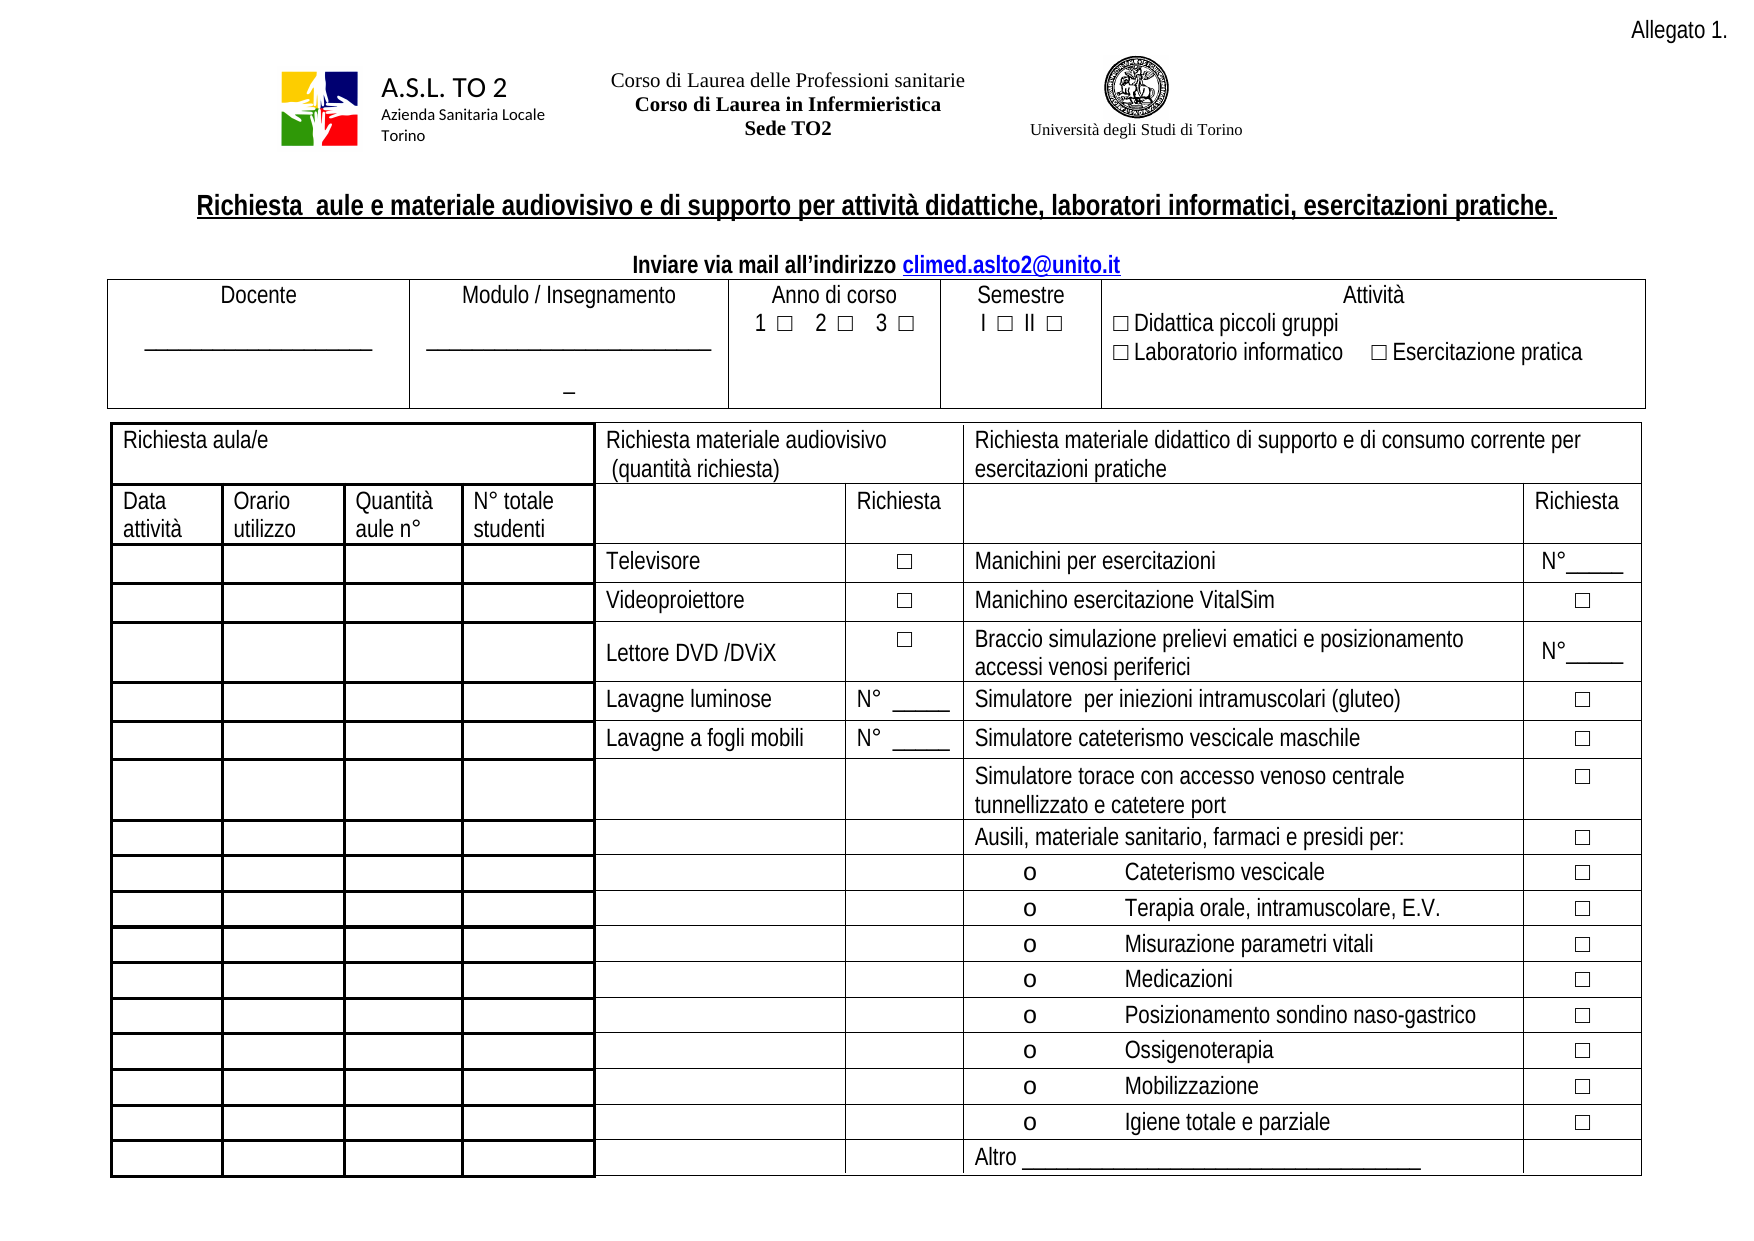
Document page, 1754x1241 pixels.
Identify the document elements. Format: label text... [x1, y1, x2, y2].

table_cell [596, 891, 845, 925]
table_cell Lavagne luminose [596, 682, 845, 719]
table_cell [464, 585, 593, 621]
table_cell Cateterismo vescicale [964, 855, 1523, 890]
table_cell [346, 1071, 461, 1103]
table_cell N°_____ [1524, 544, 1641, 582]
table_cell N° _____ [846, 682, 963, 719]
table_cell [464, 1000, 593, 1032]
table_cell [464, 1142, 593, 1175]
table_cell [224, 893, 343, 925]
table_cell [346, 684, 461, 719]
table_cell [346, 1107, 461, 1139]
table_cell [596, 926, 845, 961]
table_cell [846, 1069, 963, 1103]
table_cell Misurazione parametri vitali [964, 926, 1523, 961]
table_cell [846, 962, 963, 997]
table_cell [346, 1142, 461, 1175]
table_cell [346, 723, 461, 758]
table_cell [464, 857, 593, 890]
table_cell Ausili, materiale sanitario, farmaci e presidi per: [964, 820, 1523, 854]
table_cell □ [1524, 855, 1641, 890]
table_cell □ [1524, 759, 1641, 818]
table_cell Terapia orale, intramuscolare, E.V. [964, 891, 1523, 925]
table_cell [464, 684, 593, 719]
table_cell [596, 1069, 845, 1103]
table_cell [113, 857, 221, 890]
table_cell □ [1524, 583, 1641, 621]
table_header Docente ____________________ [108, 280, 409, 407]
table_cell Richiesta [1524, 484, 1641, 543]
table_cell [464, 546, 593, 582]
table_cell [224, 964, 343, 997]
picture [276, 66, 363, 152]
table_cell Braccio simulazione prelievi ematici e posizionamento accessi venosi periferici [964, 622, 1523, 681]
table_cell [464, 723, 593, 758]
table_cell Richiesta [846, 484, 963, 543]
table_cell [596, 1033, 845, 1068]
table_cell [346, 893, 461, 925]
table_cell □ [846, 583, 963, 621]
table_cell [464, 929, 593, 961]
table_cell Lavagne a fogli mobili [596, 721, 845, 758]
table_cell [224, 684, 343, 719]
table_cell [596, 820, 845, 854]
table_cell [113, 964, 221, 997]
table_cell □ [1524, 891, 1641, 925]
table_cell [596, 1140, 845, 1175]
table_cell [464, 1107, 593, 1139]
table_cell [113, 1000, 221, 1032]
table_cell □ [1524, 721, 1641, 758]
table_cell [464, 761, 593, 818]
table_cell [846, 855, 963, 890]
table_cell Ossigenoterapia [964, 1033, 1523, 1068]
table_cell N° _____ [846, 721, 963, 758]
picture [1103, 55, 1170, 120]
table_cell [113, 1035, 221, 1068]
table_cell [224, 857, 343, 890]
table_cell [596, 855, 845, 890]
table_cell [113, 1071, 221, 1103]
table_cell □ [1524, 926, 1641, 961]
table_cell □ [1524, 682, 1641, 719]
table_cell Igiene totale e parziale [964, 1105, 1523, 1139]
table_cell [113, 585, 221, 621]
table_cell [464, 1071, 593, 1103]
table_cell [224, 822, 343, 854]
table_header Modulo / Insegnamento __________________________ [410, 280, 728, 407]
table_cell [346, 761, 461, 818]
table_cell [224, 723, 343, 758]
table_cell [464, 624, 593, 681]
table_cell [596, 484, 845, 543]
table_cell [224, 624, 343, 681]
table_cell [113, 1107, 221, 1139]
table_cell [346, 1035, 461, 1068]
table_cell Posizionamento sondino naso-gastrico [964, 998, 1523, 1032]
table_cell □ [1524, 962, 1641, 997]
table_cell [113, 684, 221, 719]
table_cell Mobilizzazione [964, 1069, 1523, 1103]
table_cell [113, 893, 221, 925]
table_cell [464, 893, 593, 925]
table_cell [596, 759, 845, 818]
table_cell Televisore [596, 544, 845, 582]
table_header Attività □ Didattica piccoli gruppi □ Laboratorio informatico □ Esercitazione pratica [1102, 280, 1645, 407]
table_cell [964, 484, 1523, 543]
table_cell [113, 1142, 221, 1175]
table_cell [464, 822, 593, 854]
table_cell [224, 1107, 343, 1139]
table_cell Simulatore cateterismo vescicale maschile [964, 721, 1523, 758]
table_cell N° totale studenti [464, 486, 593, 543]
table_cell [346, 1000, 461, 1032]
table_cell [113, 929, 221, 961]
table_cell Lettore DVD /DViX [596, 622, 845, 681]
table_cell N°_____ [1524, 622, 1641, 681]
table_header Richiesta materiale audiovisivo (quantità richiesta) [596, 423, 963, 483]
table_cell Quantità aule n° [346, 486, 461, 543]
table_header Richiesta aula/e [113, 425, 593, 483]
table_cell [113, 822, 221, 854]
table_cell □ [1524, 1105, 1641, 1139]
table_cell [224, 585, 343, 621]
table_cell □ [1524, 1033, 1641, 1068]
table_cell [846, 1033, 963, 1068]
table_cell [224, 1142, 343, 1175]
table_cell [596, 998, 845, 1032]
table_cell [346, 624, 461, 681]
table_cell [846, 1105, 963, 1139]
table_cell [224, 546, 343, 582]
table_cell Altro ___________________________________ [963, 1140, 1523, 1175]
table_cell [346, 585, 461, 621]
table_cell [113, 723, 221, 758]
table_cell [224, 761, 343, 818]
table_cell Medicazioni [964, 962, 1523, 997]
table_cell [846, 891, 963, 925]
table_cell Videoproiettore [596, 583, 845, 621]
table_cell [346, 964, 461, 997]
table_cell Manichino esercitazione VitalSim [964, 583, 1523, 621]
table_cell Orario utilizzo [224, 486, 343, 543]
table_cell □ [1524, 820, 1641, 854]
table_cell [846, 759, 963, 818]
table_cell □ [846, 622, 963, 681]
table_cell [1523, 1140, 1641, 1175]
table_cell □ [1524, 998, 1641, 1032]
table_cell [596, 1105, 845, 1139]
table_cell [464, 1035, 593, 1068]
table_cell [464, 964, 593, 997]
table_cell [846, 820, 963, 854]
table_cell [224, 929, 343, 961]
table_cell [113, 546, 221, 582]
table_cell [845, 1140, 963, 1175]
table_header Richiesta materiale didattico di supporto e di consumo corrente per esercitazioni pratiche [963, 423, 1641, 483]
table_cell □ [846, 544, 963, 582]
table_cell [596, 962, 845, 997]
table_cell [346, 929, 461, 961]
table_cell [346, 822, 461, 854]
table_cell [224, 1000, 343, 1032]
table_cell Simulatore torace con accesso venoso centrale tunnellizzato e catetere port [964, 759, 1523, 818]
table_cell □ [1524, 1069, 1641, 1103]
table_cell [224, 1071, 343, 1103]
table_cell [224, 1035, 343, 1068]
table_cell [113, 624, 221, 681]
table_cell [113, 761, 221, 818]
table_cell [846, 926, 963, 961]
table_cell [846, 998, 963, 1032]
table_cell [346, 546, 461, 582]
table_cell Data attività [113, 486, 221, 543]
table_cell Manichini per esercitazioni [964, 544, 1523, 582]
table_cell Simulatore per iniezioni intramuscolari (gluteo) [964, 682, 1523, 719]
table_header Anno di corso 1 □ 2 □ 3 □ [729, 280, 940, 407]
table_cell [346, 857, 461, 890]
text Richiesta aule e materiale audiovisivo e di supporto per attività didattiche, laboratori informatici, esercitazioni pratiche. [25, 188, 1728, 221]
table_header Semestre I □ II □ [941, 280, 1101, 407]
text Inviare via mail all’indirizzo climed.aslto2@unito.it [25, 250, 1728, 279]
